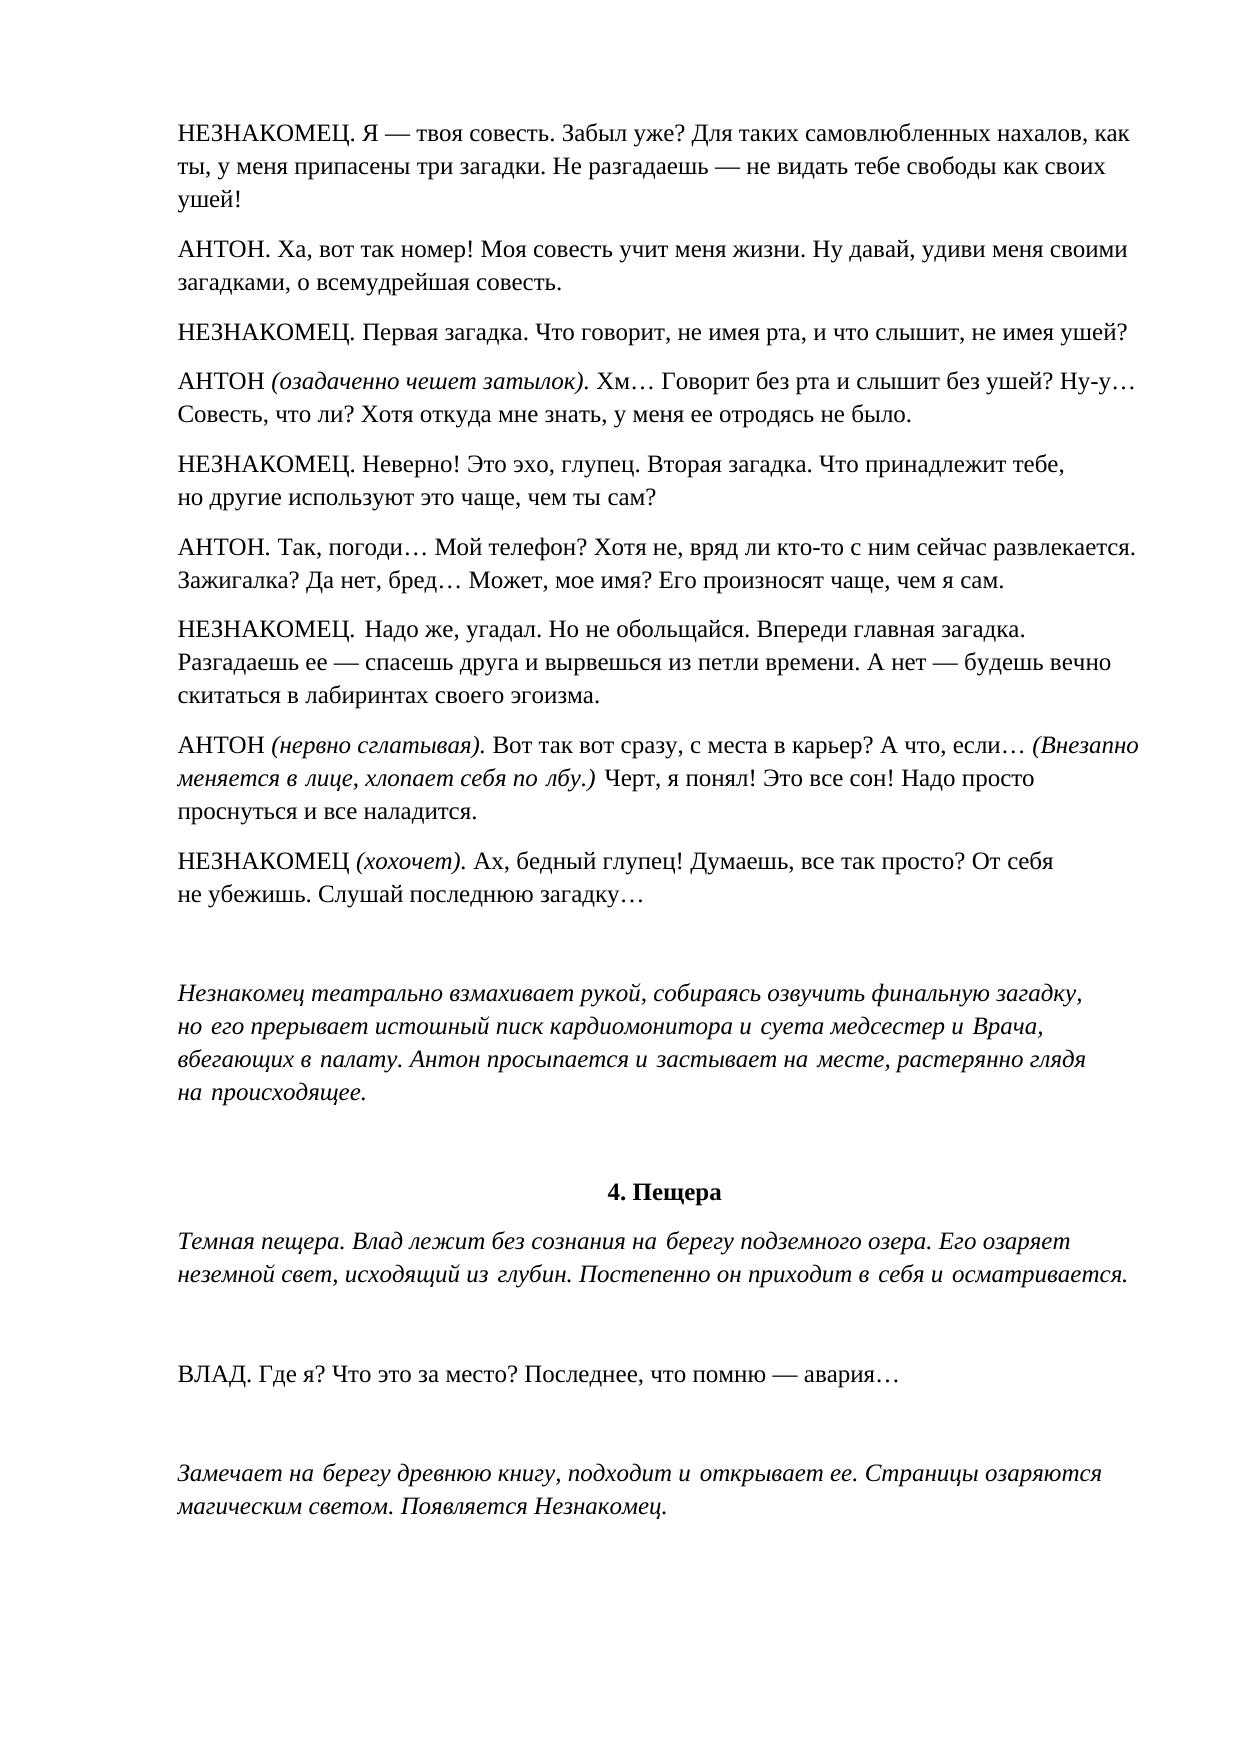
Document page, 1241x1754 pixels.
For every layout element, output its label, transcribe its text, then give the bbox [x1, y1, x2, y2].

text Замечает на берегу древнюю книгу, подходит и открывает ее. Страницы озаряются магическим светом. Появляется Незнакомец. [177, 1458, 1152, 1520]
text АНТОН (нервно сглатывая). Вот так вот сразу, с места в карьер? А что, если… (Внезапно меняется в лице, хлопает себя по лбу.) Черт, я понял! Это все сон! Надо просто проснуться и все наладится. [177, 730, 1152, 825]
text НЕЗНАКОМЕЦ. Я — твоя совесть. Забыл уже? Для таких самовлюбленных нахалов, как ты, у меня припасены три загадки. Не разгадаешь — не видать тебе свободы как своих ушей! [177, 118, 1152, 213]
text АНТОН. Ха, вот так номер! Моя совесть учит меня жизни. Ну давай, удиви меня своими загадками, о всемудрейшая совесть. [177, 234, 1152, 296]
text Темная пещера. Влад лежит без сознания на берегу подземного озера. Его озаряет неземной свет, исходящий из глубин. Постепенно он приходит в себя и осматривается. [177, 1226, 1152, 1288]
text Незнакомец театрально взмахивает рукой, собираясь озвучить финальную загадку, но его прерывает истошный писк кардиомонитора и суета медсестер и Врача, вбегающих в палату. Антон просыпается и застывает на месте, растерянно глядя на происходящее. [177, 978, 1152, 1106]
text НЕЗНАКОМЕЦ. Первая загадка. Что говорит, не имея рта, и что слышит, не имея ушей? [177, 317, 1152, 345]
text НЕЗНАКОМЕЦ (хохочет). Ах, бедный глупец! Думаешь, все так просто? От себя не убежишь. Слушай последнюю загадку… [177, 846, 1152, 908]
text ВЛАД. Где я? Что это за место? Последнее, что помню — авария… [177, 1359, 1152, 1387]
text АНТОН. Так, погоди… Мой телефон? Хотя не, вряд ли кто-то с ним сейчас развлекается. Зажигалка? Да нет, бред… Может, мое имя? Его произносят чаще, чем я сам. [177, 532, 1152, 593]
text НЕЗНАКОМЕЦ. Неверно! Это эхо, глупец. Вторая загадка. Что принадлежит тебе, но другие используют это чаще, чем ты сам? [177, 449, 1152, 511]
text АНТОН (озадаченно чешет затылок). Хм… Говорит без рта и слышит без ушей? Ну-у… Совесть, что ли? Хотя откуда мне знать, у меня ее отродясь не было. [177, 366, 1152, 428]
text НЕЗНАКОМЕЦ. Надо же, угадал. Но не обольщайся. Впереди главная загадка. Разгадаешь ее — спасешь друга и вырвешься из петли времени. А нет — будешь вечно скитаться в лабиринтах своего эгоизма. [177, 614, 1152, 709]
text 4. Пещера [177, 1177, 1152, 1205]
